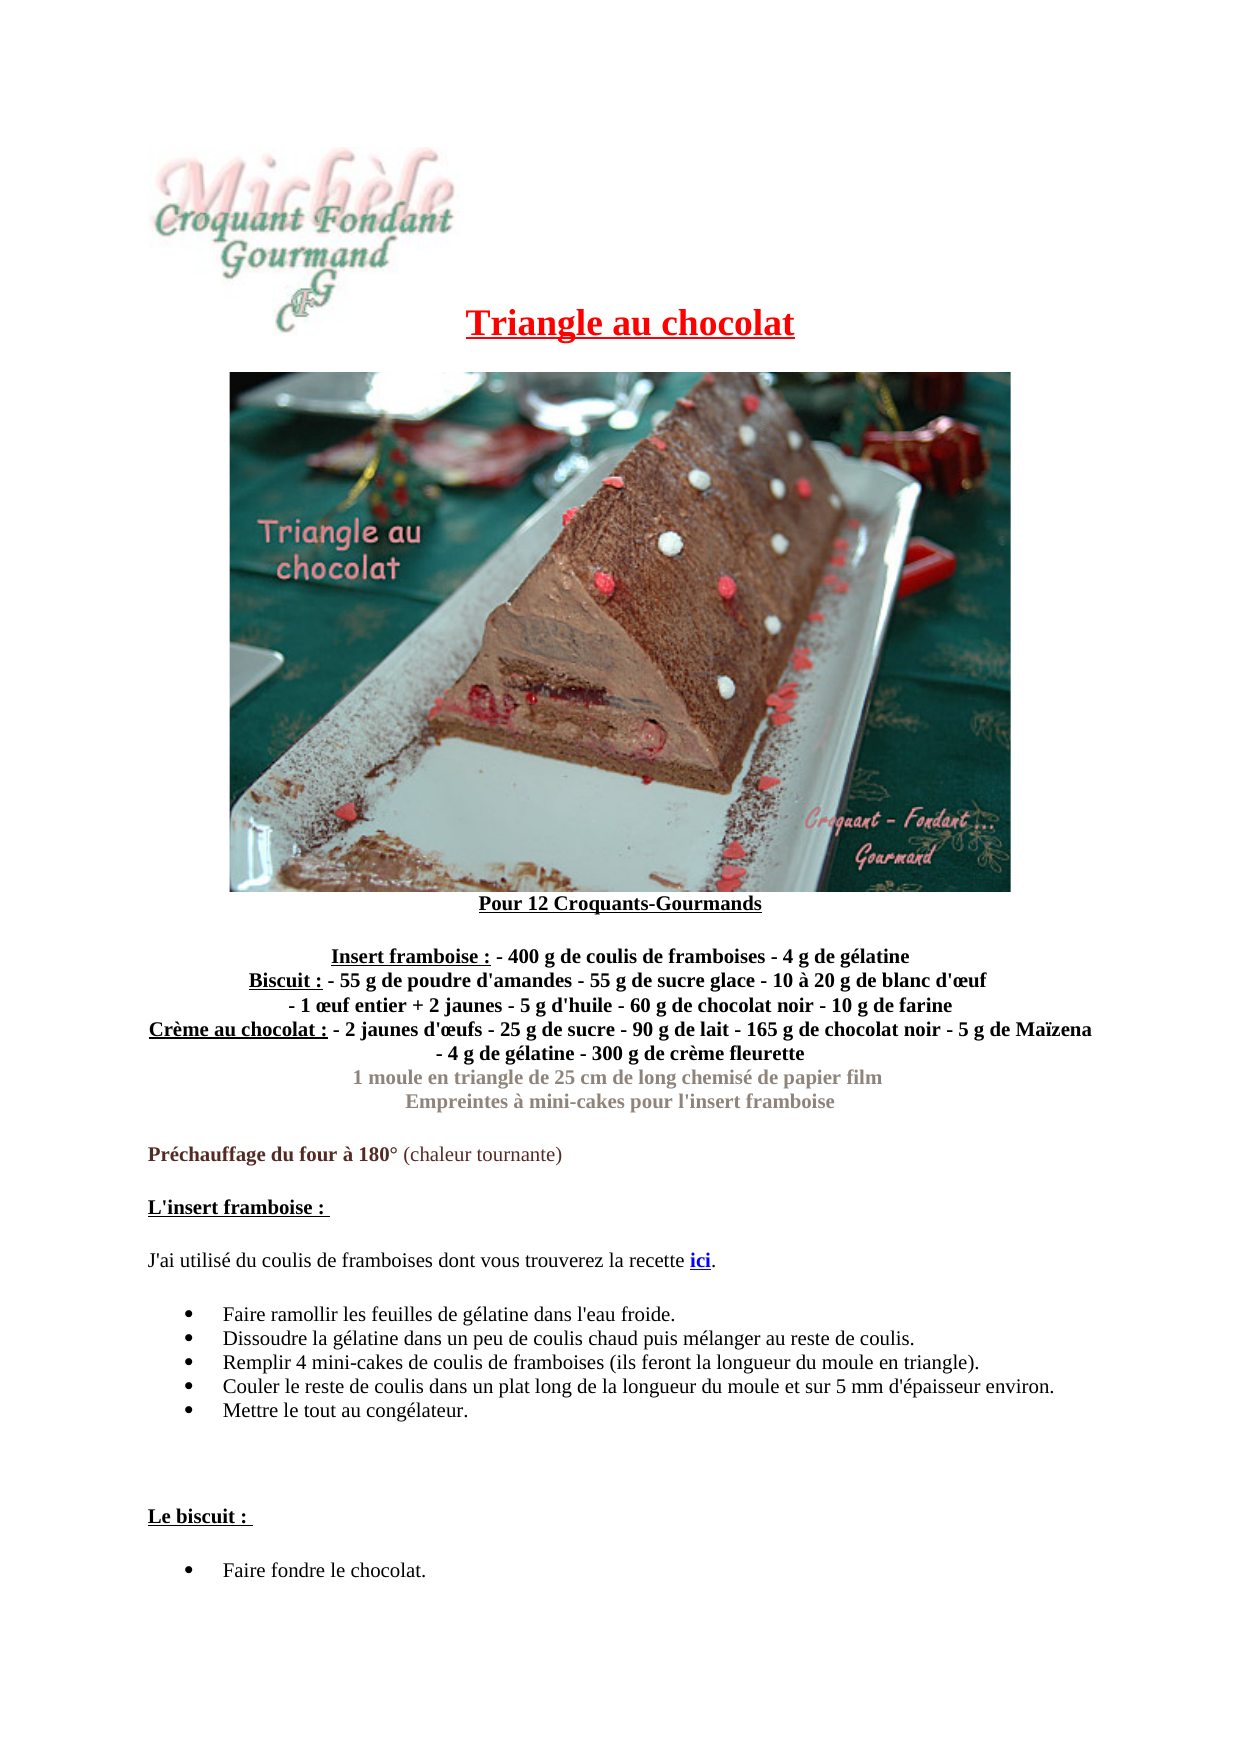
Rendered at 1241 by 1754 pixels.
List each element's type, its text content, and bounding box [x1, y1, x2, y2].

picture [229, 372, 1011, 892]
list Faire ramollir les feuilles de gélatine dans l'eau froide. [185, 1302, 1093, 1326]
list Remplir 4 mini-cakes de coulis de framboises (ils feront la longueur du moule en triangle). [185, 1350, 1093, 1374]
text Insert framboise : - 400 g de coulis de framboises - 4 g de gélatine Biscuit : - 55 g de poudre d'amandes - 55 g de sucre glace - 10 à 20 g de blanc d'œuf - 1 œuf entier + 2 jaunes - 5 g d'huile - 60 g de chocolat noir - 10 g de farine Crème au chocolat : - 2 jaunes d'œufs - 25 g de sucre - 90 g de lait - 165 g de chocolat noir - 5 g de Maïzena - 4 g de gélatine - 300 g de crème fleurette 1 moule en triangle de 25 cm de long chemisé de papier film Empreintes à mini-cakes pour l'insert framboise [148, 944, 1093, 1113]
list Faire fondre le chocolat. [185, 1558, 1093, 1582]
text J'ai utilisé du coulis de framboises dont vous trouverez la recette ici. [148, 1248, 1093, 1272]
picture [147, 147, 461, 336]
text Préchauffage du four à 180° (chaleur tournante) [148, 1142, 1093, 1166]
text Le biscuit : [148, 1504, 1093, 1528]
text L'insert framboise : [148, 1195, 1093, 1219]
list Dissoudre la gélatine dans un peu de coulis chaud puis mélanger au reste de coulis. [185, 1326, 1093, 1350]
list Couler le reste de coulis dans un plat long de la longueur du moule et sur 5 mm d'épaisseur environ. [185, 1374, 1093, 1398]
list Mettre le tout au congélateur. [185, 1398, 1093, 1422]
